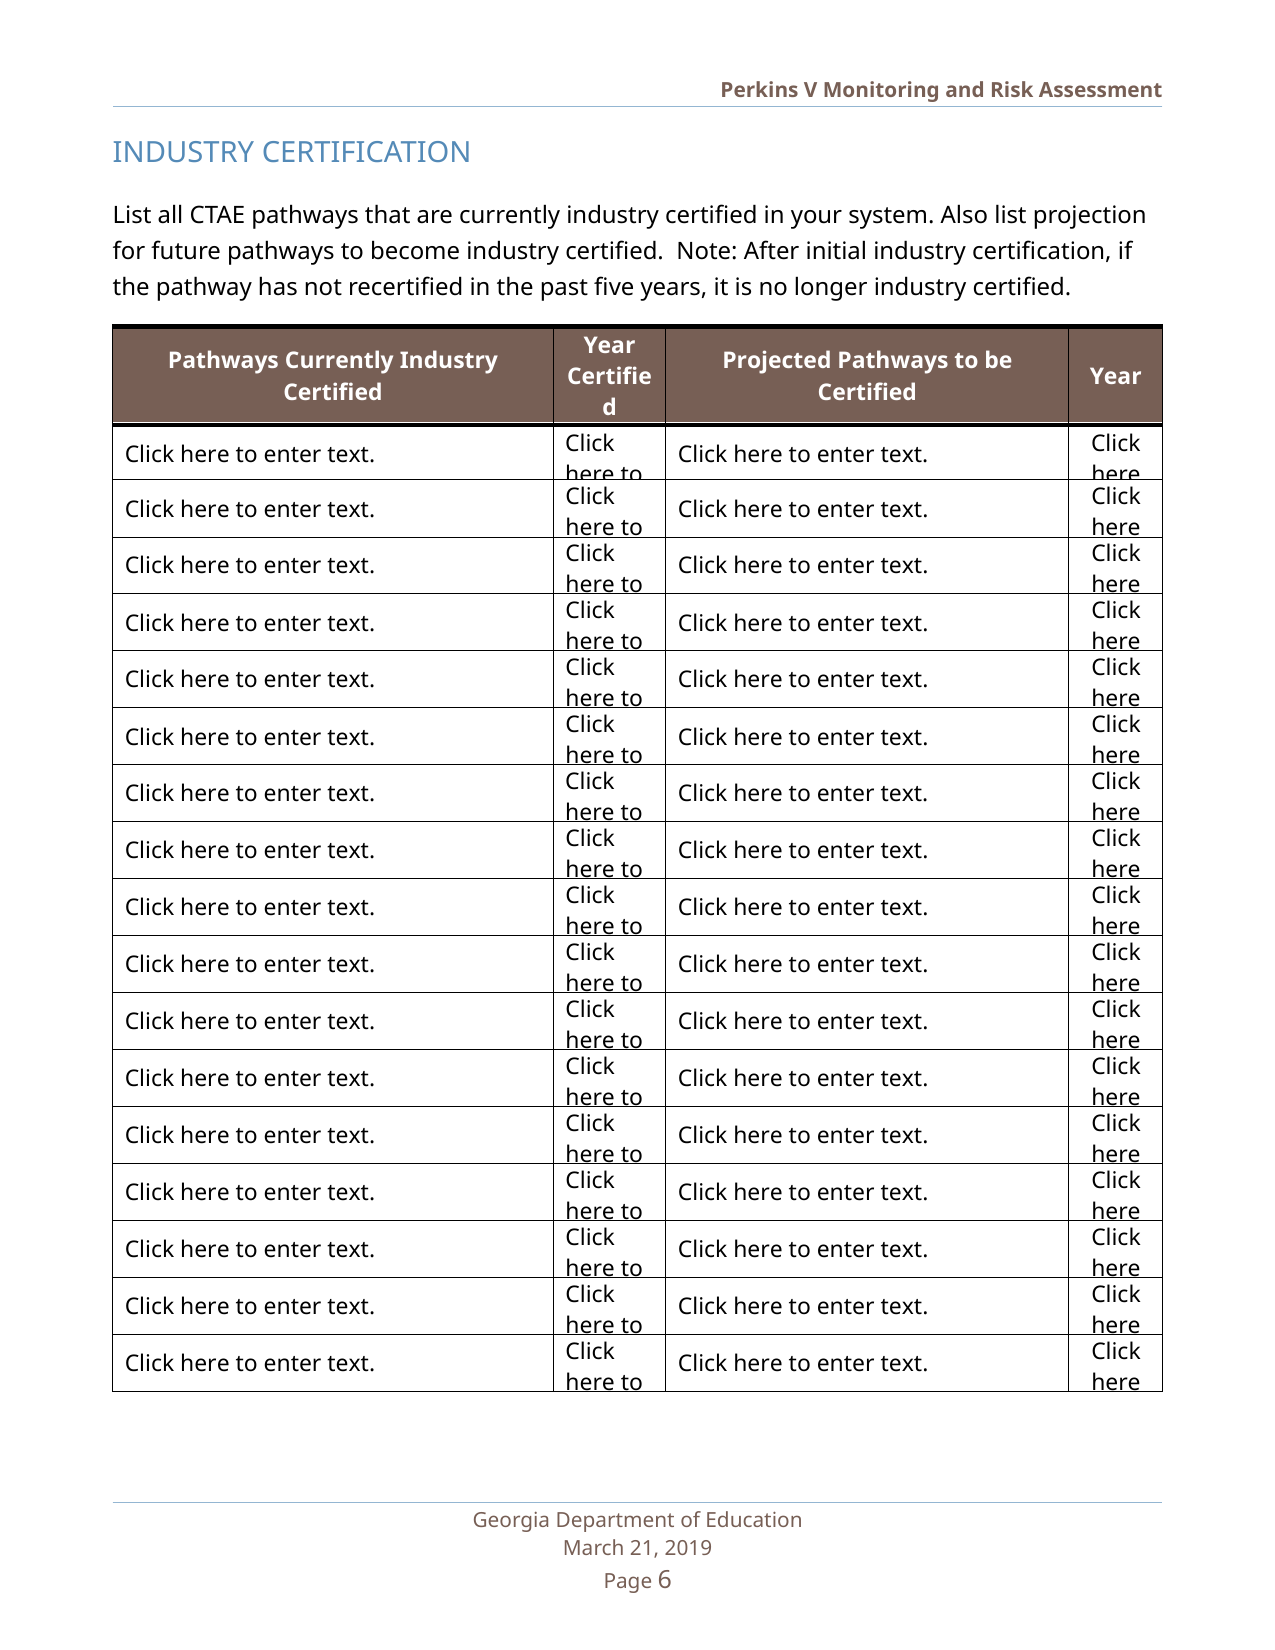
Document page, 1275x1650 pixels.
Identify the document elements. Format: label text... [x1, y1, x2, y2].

table_header Projected Pathways to be Certified [666, 329, 1068, 422]
table_header Year [1069, 329, 1162, 422]
table_header Pathways Currently Industry Certified [113, 329, 553, 422]
text INDUSTRY CERTIFICATION [112, 131, 1162, 171]
table_header Year Certified [554, 329, 665, 422]
text List all CTAE pathways that are currently industry certified in your system. Also list projection for future pathways to become industry certified. Note: After initial industry certification, if the pathway has not recertified in the past five years, it is no longer industry certified. [112, 198, 1162, 302]
